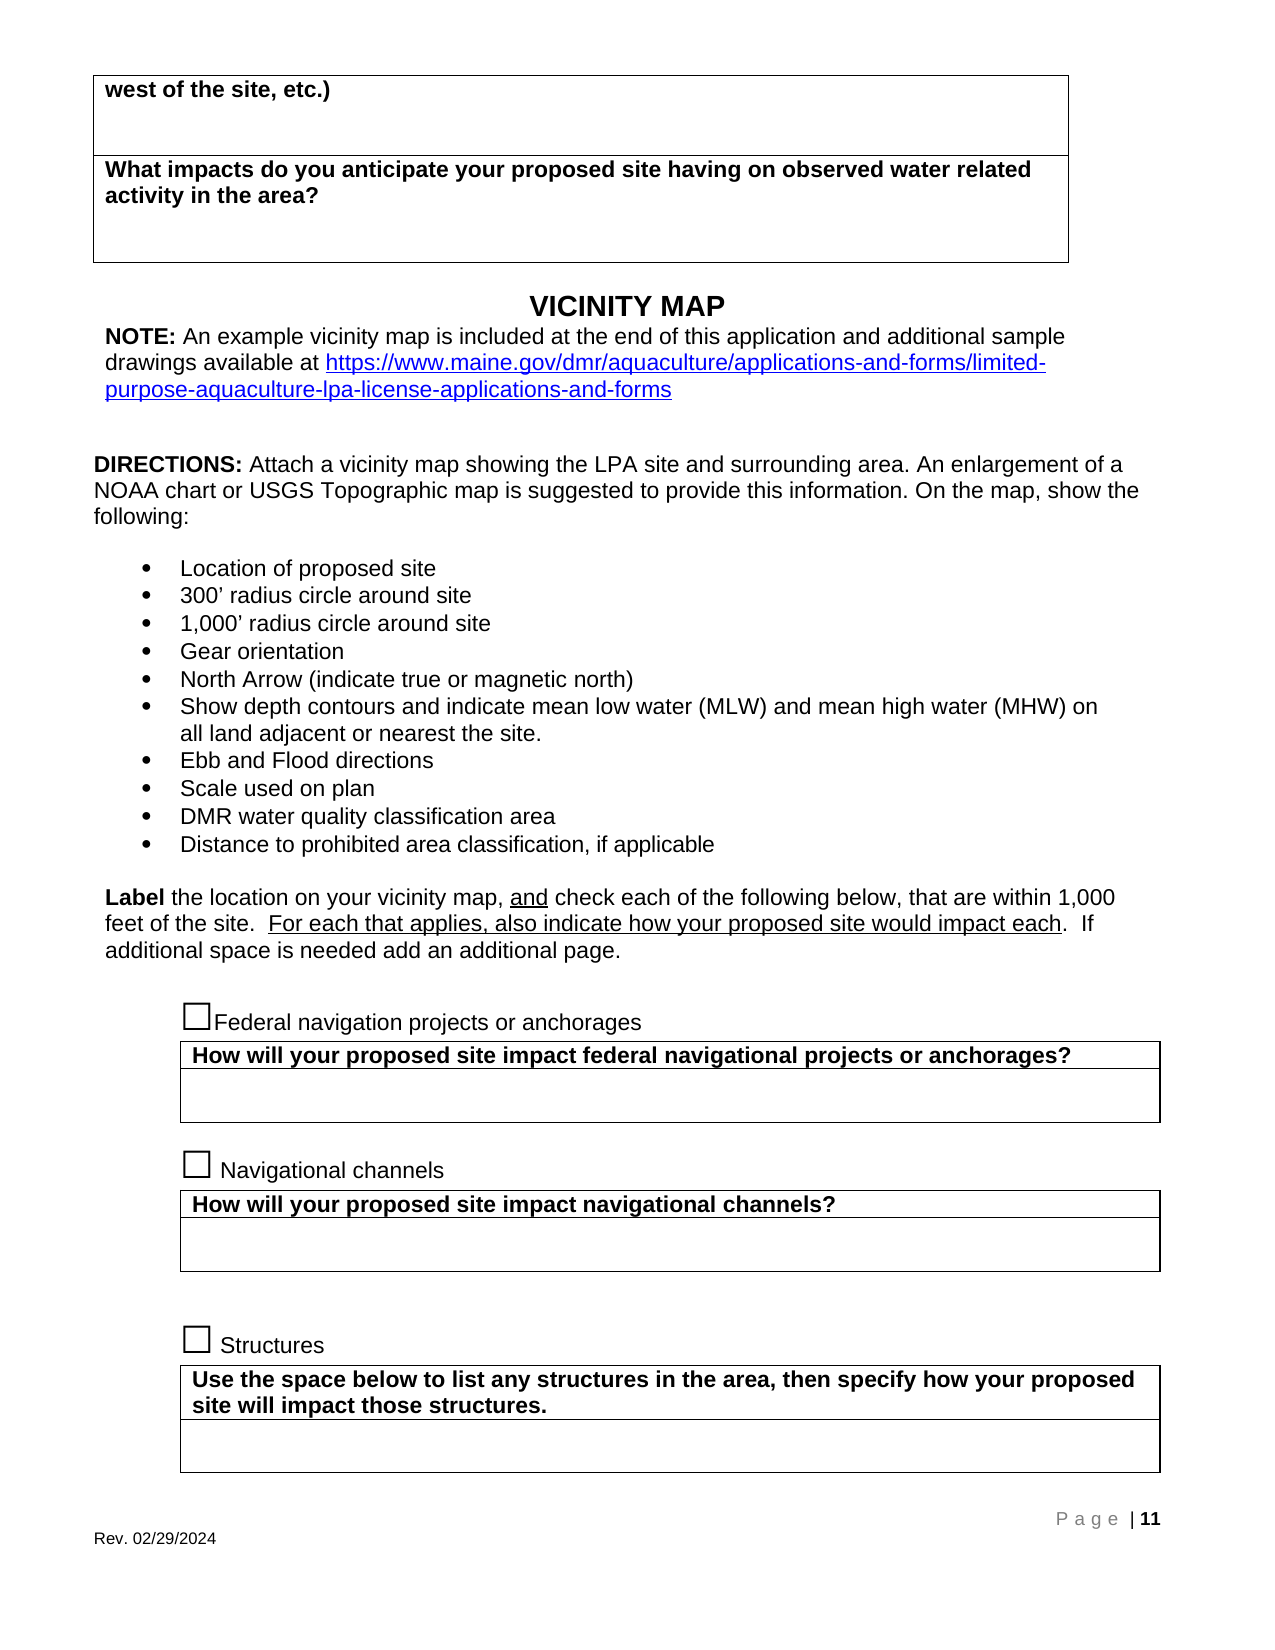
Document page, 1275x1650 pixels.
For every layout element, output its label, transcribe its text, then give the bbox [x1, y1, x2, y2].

table_cell [181, 1218, 1159, 1271]
table_cell [181, 1420, 1159, 1472]
list Distance to prohibited area classification, if applicable [142, 830, 1160, 858]
list Show depth contours and indicate mean low water (MLW) and mean high water (MHW) on all land adjacent or nearest the site. [142, 693, 1107, 746]
text NOTE: An example vicinity map is included at the end of this application and additional sample drawings available at https://www.maine.gov/dmr/aquaculture/applications-and-forms/limited-purpose-aquaculture-lpa-license-applications-and-forms [105, 323, 1131, 402]
list 300’ radius circle around site [142, 582, 1160, 609]
list Ebb and Flood directions [142, 746, 1160, 774]
list Gear orientation [142, 637, 1160, 665]
list North Arrow (indicate true or magnetic north) [142, 665, 1160, 693]
list DMR water quality classification area [142, 802, 1160, 830]
text Navigational channels [180, 1139, 1160, 1190]
text VICINITY MAP [94, 289, 1160, 323]
list Scale used on plan [142, 774, 1160, 802]
text Structures [180, 1314, 1160, 1365]
text Federal navigation projects or anchorages [180, 990, 1160, 1041]
table_cell [181, 1069, 1159, 1122]
table_header Use the space below to list any structures in the area, then specify how your proposed site will impact those structures. [181, 1366, 1159, 1418]
table_header How will your proposed site impact navigational channels? [181, 1191, 1159, 1217]
text DIRECTIONS: Attach a vicinity map showing the LPA site and surrounding area. An enlargement of a NOAA chart or USGS Topographic map is suggested to provide this information. On the map, show the following: [94, 451, 1160, 529]
table_cell What impacts do you anticipate your proposed site having on observed water related activity in the area? [94, 156, 1068, 262]
table_header How will your proposed site impact federal navigational projects or anchorages? [181, 1042, 1159, 1068]
list Location of proposed site [142, 554, 1160, 582]
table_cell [94, 76, 1068, 155]
list 1,000’ radius circle around site [142, 609, 1160, 637]
text Label the location on your vicinity map, and check each of the following below, that are within 1,000 feet of the site. For each that applies, also indicate how your proposed site would impact each. If additional space is needed add an additional page. [105, 884, 1131, 963]
